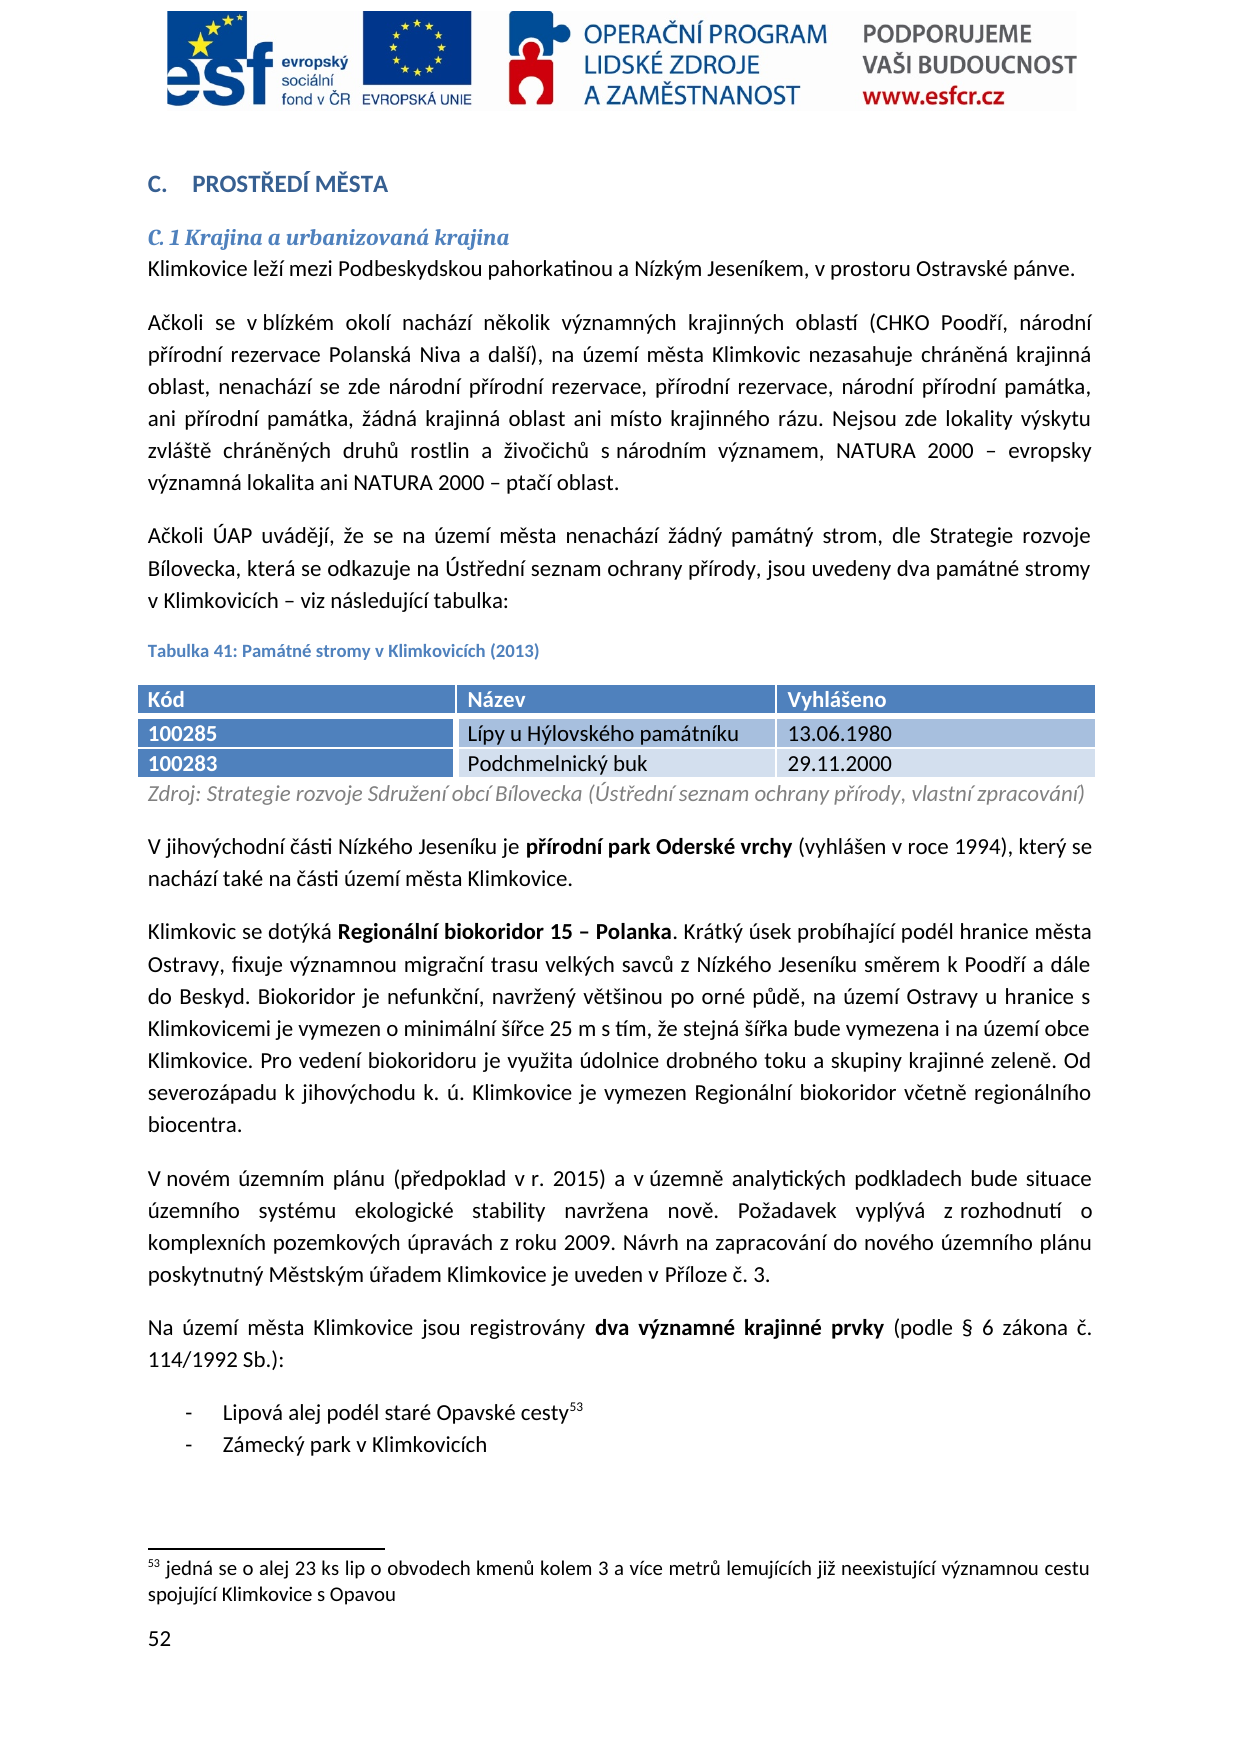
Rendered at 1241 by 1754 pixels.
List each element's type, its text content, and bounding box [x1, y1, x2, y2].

subtitle C. 1 Krajina a urbanizovaná krajina [148, 224, 1093, 251]
subtitle PROSTŘEDÍ MĚSTA [148, 168, 1093, 199]
table_cell 100283 [138, 749, 453, 777]
table_header Kód [138, 685, 455, 713]
table_header Vyhlášeno [777, 685, 1095, 713]
table_header Název [457, 685, 775, 713]
picture [167, 11, 1077, 111]
text Na území města Klimkovice jsou registrovány dva významné krajinné prvky (podle § 6 zákona č. 114/1992 Sb.): [148, 1313, 1093, 1373]
table_cell 13.06.1980 [777, 719, 1095, 747]
text Klimkovic se dotýká Regionální biokoridor 15 – Polanka. Krátký úsek probíhající podél hranice města Ostravy, fixuje významnou migrační trasu velkých savců z Nízkého Jeseníku směrem k Poodří a dále do Beskyd. Biokoridor je nefunkční, navržený většinou po orné půdě, na území Ostravy u hranice s Klimkovicemi je vymezen o minimální šířce 25 m s tím, že stejná šířka bude vymezena i na území obce Klimkovice. Pro vedení biokoridoru je využita údolnice drobného toku a skupiny krajinné zeleně. Od severozápadu k jihovýchodu k. ú. Klimkovice je vymezen Regionální biokoridor včetně regionálního biocentra. [148, 917, 1093, 1139]
text Klimkovice leží mezi Podbeskydskou pahorkatinou a Nízkým Jeseníkem, v prostoru Ostravské pánve. [148, 254, 1093, 283]
table_cell 100285 [138, 719, 453, 747]
text Ačkoli se v blízkém okolí nachází několik významných krajinných oblastí (CHKO Poodří, národní přírodní rezervace Polanská Niva a další), na území města Klimkovic nezasahuje chráněná krajinná oblast, nenachází se zde národní přírodní rezervace, přírodní rezervace, národní přírodní památka, ani přírodní památka, žádná krajinná oblast ani místo krajinného rázu. Nejsou zde lokality výskytu zvláště chráněných druhů rostlin a živočichů s národním významem, NATURA 2000 – evropsky významná lokalita ani NATURA 2000 – ptačí oblast. [148, 308, 1093, 497]
table_cell 29.11.2000 [777, 749, 1095, 777]
text V novém územním plánu (předpoklad v r. 2015) a v územně analytických podkladech bude situace územního systému ekologické stability navržena nově. Požadavek vyplývá z rozhodnutí o komplexních pozemkových úpravách z roku 2009. Návrh na zapracování do nového územního plánu poskytnutný Městským úřadem Klimkovice je uveden v Příloze č. 3. [148, 1164, 1093, 1288]
list Zámecký park v Klimkovicích [185, 1431, 1093, 1459]
text Ačkoli ÚAP uvádějí, že se na území města nenachází žádný památný strom, dle Strategie rozvoje Bílovecka, která se odkazuje na Ústřední seznam ochrany přírody, jsou uvedeny dva památné stromy v Klimkovicích – viz následující tabulka: [148, 522, 1093, 614]
text Zdroj: Strategie rozvoje Sdružení obcí Bílovecka (Ústřední seznam ochrany přírody, vlastní zpracování) [148, 779, 1093, 807]
table_cell Podchmelnický buk [459, 749, 775, 777]
list Lipová alej podél staré Opavské cesty [185, 1398, 1093, 1426]
text V jihovýchodní části Nízkého Jeseníku je přírodní park Oderské vrchy (vyhlášen v roce 1994), který se nachází také na části území města Klimkovice. [148, 832, 1093, 892]
table_cell Lípy u Hýlovského památníku [459, 719, 775, 747]
